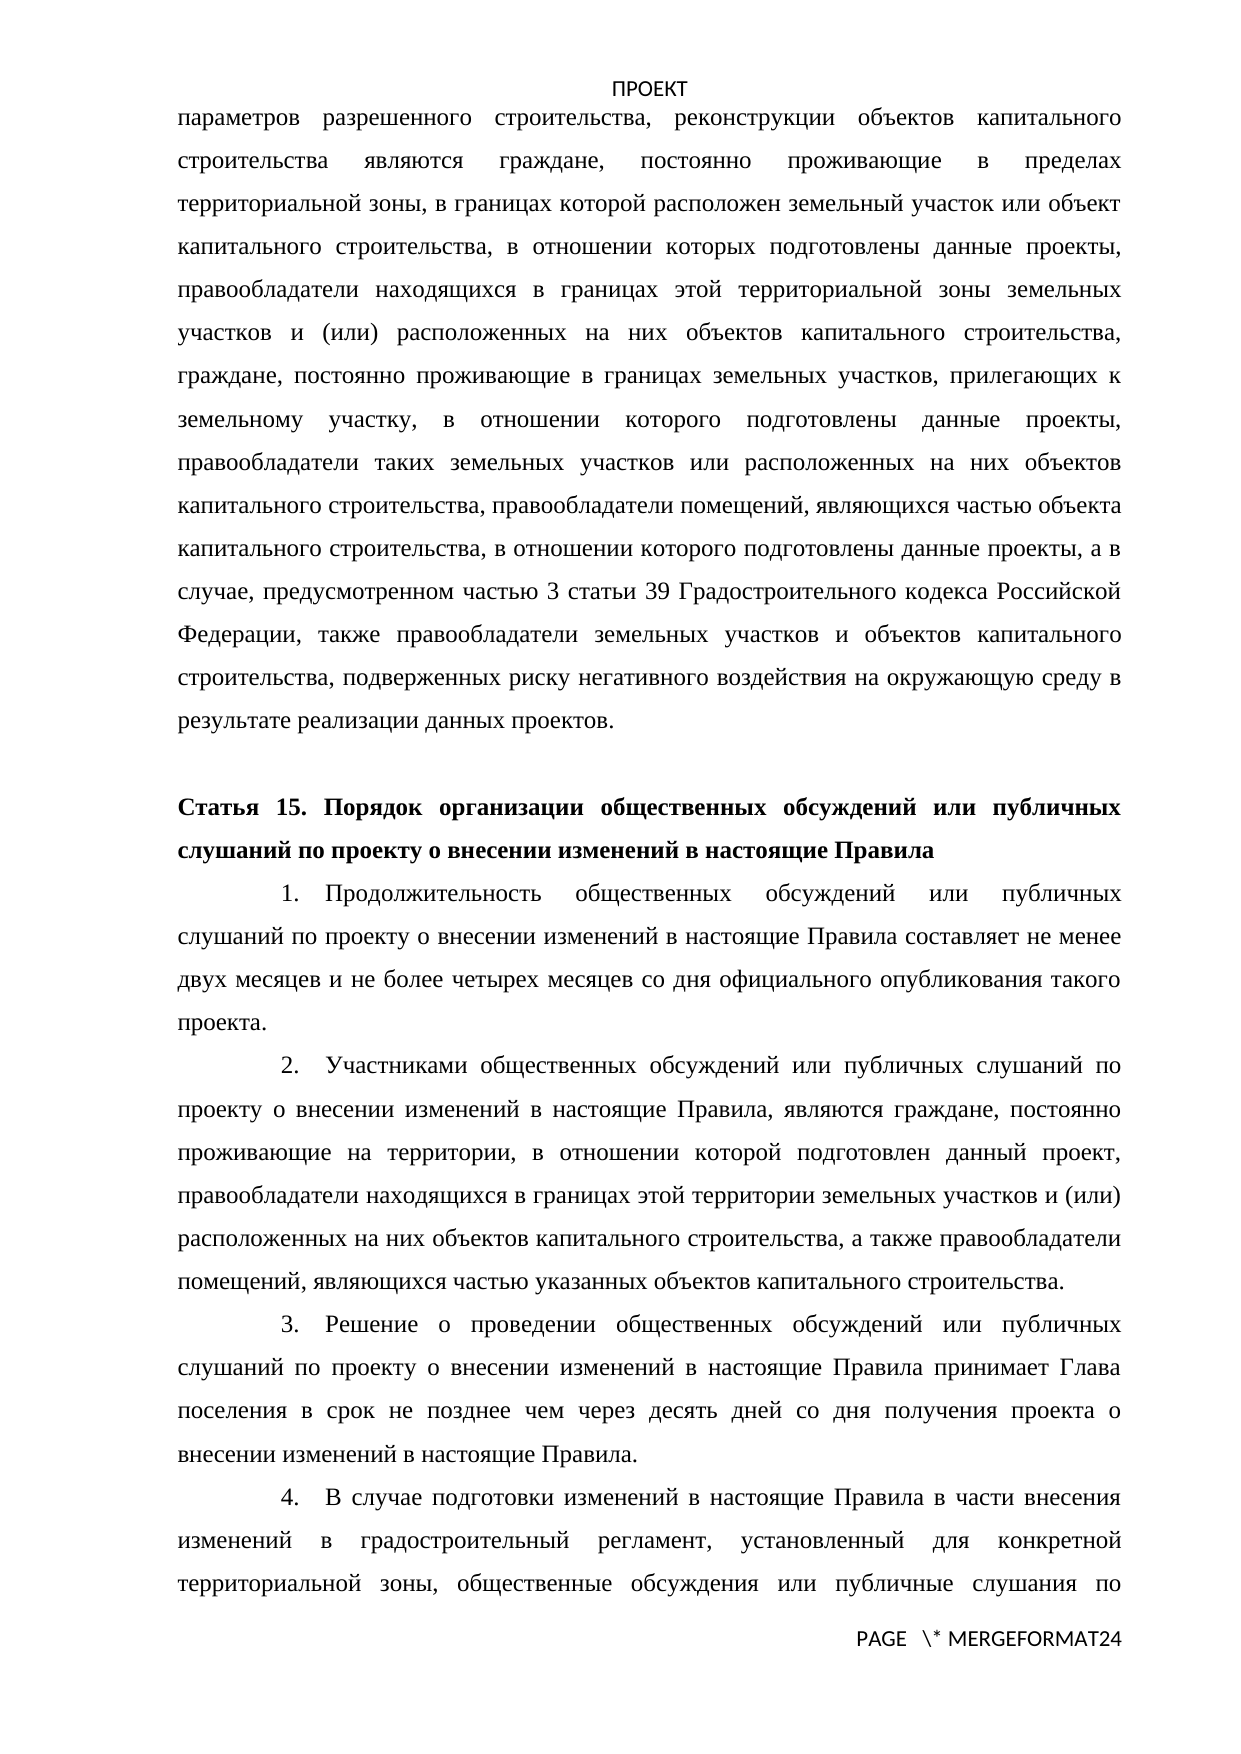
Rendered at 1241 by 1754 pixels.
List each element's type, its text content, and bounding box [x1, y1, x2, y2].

list Участниками общественных обсуждений или публичных слушаний по проекту о внесении изменений в настоящие Правила, являются граждане, постоянно проживающие на территории, в отношении которой подготовлен данный проект, правообладатели находящихся в границах этой территории земельных участков и (или) расположенных на них объектов капитального строительства, а также правообладатели помещений, являющихся частью указанных объектов капитального строительства. [177, 1051, 1122, 1295]
list Решение о проведении общественных обсуждений или публичных слушаний по проекту о внесении изменений в настоящие Правила принимает Глава поселения в срок не позднее чем через десять дней со дня получения проекта о внесении изменений в настоящие Правила. [177, 1309, 1122, 1467]
list Продолжительность общественных обсуждений или публичных слушаний по проекту о внесении изменений в настоящие Правила составляет не менее двух месяцев и не более четырех месяцев со дня официального опубликования такого проекта. [177, 878, 1122, 1036]
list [177, 102, 1122, 734]
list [177, 1482, 1122, 1597]
text Статья 15. Порядок организации общественных обсуждений или публичных слушаний по проекту о внесении изменений в настоящие Правила [177, 792, 1122, 864]
